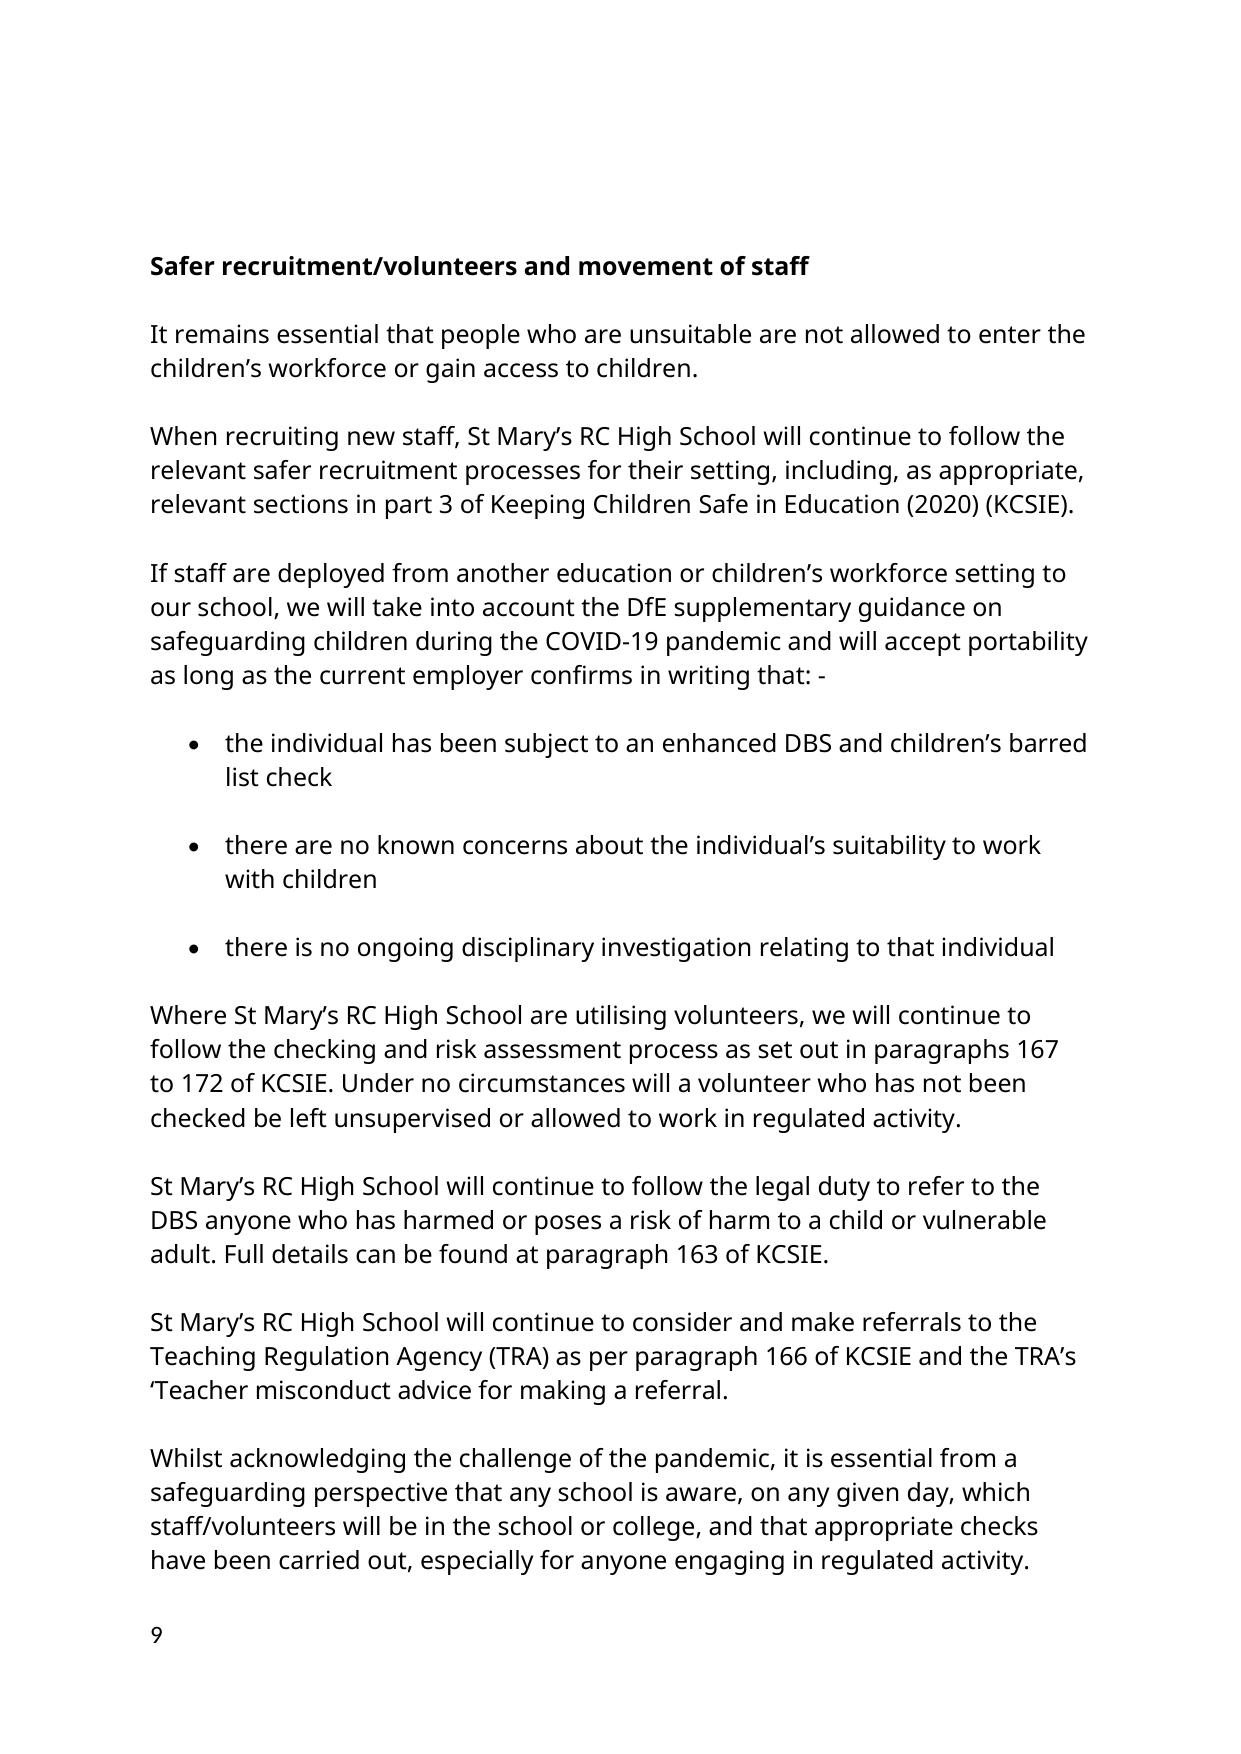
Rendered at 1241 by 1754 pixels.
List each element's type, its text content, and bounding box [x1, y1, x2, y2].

list there are no known concerns about the individual’s suitability to work with children [187, 828, 1090, 896]
list the individual has been subject to an enhanced DBS and children’s barred list check [187, 726, 1090, 794]
text St Mary’s RC High School will continue to consider and make referrals to the Teaching Regulation Agency (TRA) as per paragraph 166 of KCSIE and the TRA’s ‘Teacher misconduct advice for making a referral. [150, 1304, 1090, 1407]
text When recruiting new staff, St Mary’s RC High School will continue to follow the relevant safer recruitment processes for their setting, including, as appropriate, relevant sections in part 3 of Keeping Children Safe in Education (2020) (KCSIE). [150, 419, 1090, 521]
list there is no ongoing disciplinary investigation relating to that individual [187, 930, 1090, 964]
text Where St Mary’s RC High School are utilising volunteers, we will continue to follow the checking and risk assessment process as set out in paragraphs 167 to 172 of KCSIE. Under no circumstances will a volunteer who has not been checked be left unsupervised or allowed to work in regulated activity. [150, 998, 1090, 1134]
text If staff are deployed from another education or children’s workforce setting to our school, we will take into account the DfE supplementary guidance on safeguarding children during the COVID-19 pandemic and will accept portability as long as the current employer confirms in writing that: - [150, 555, 1090, 691]
subtitle Safer recruitment/volunteers and movement of staff [150, 249, 1090, 283]
text It remains essential that people who are unsuitable are not allowed to enter the children’s workforce or gain access to children. [150, 317, 1090, 385]
text Whilst acknowledging the challenge of the pandemic, it is essential from a safeguarding perspective that any school is aware, on any given day, which staff/volunteers will be in the school or college, and that appropriate checks have been carried out, especially for anyone engaging in regulated activity. [150, 1441, 1090, 1577]
text St Mary’s RC High School will continue to follow the legal duty to refer to the DBS anyone who has harmed or poses a risk of harm to a child or vulnerable adult. Full details can be found at paragraph 163 of KCSIE. [150, 1168, 1090, 1271]
